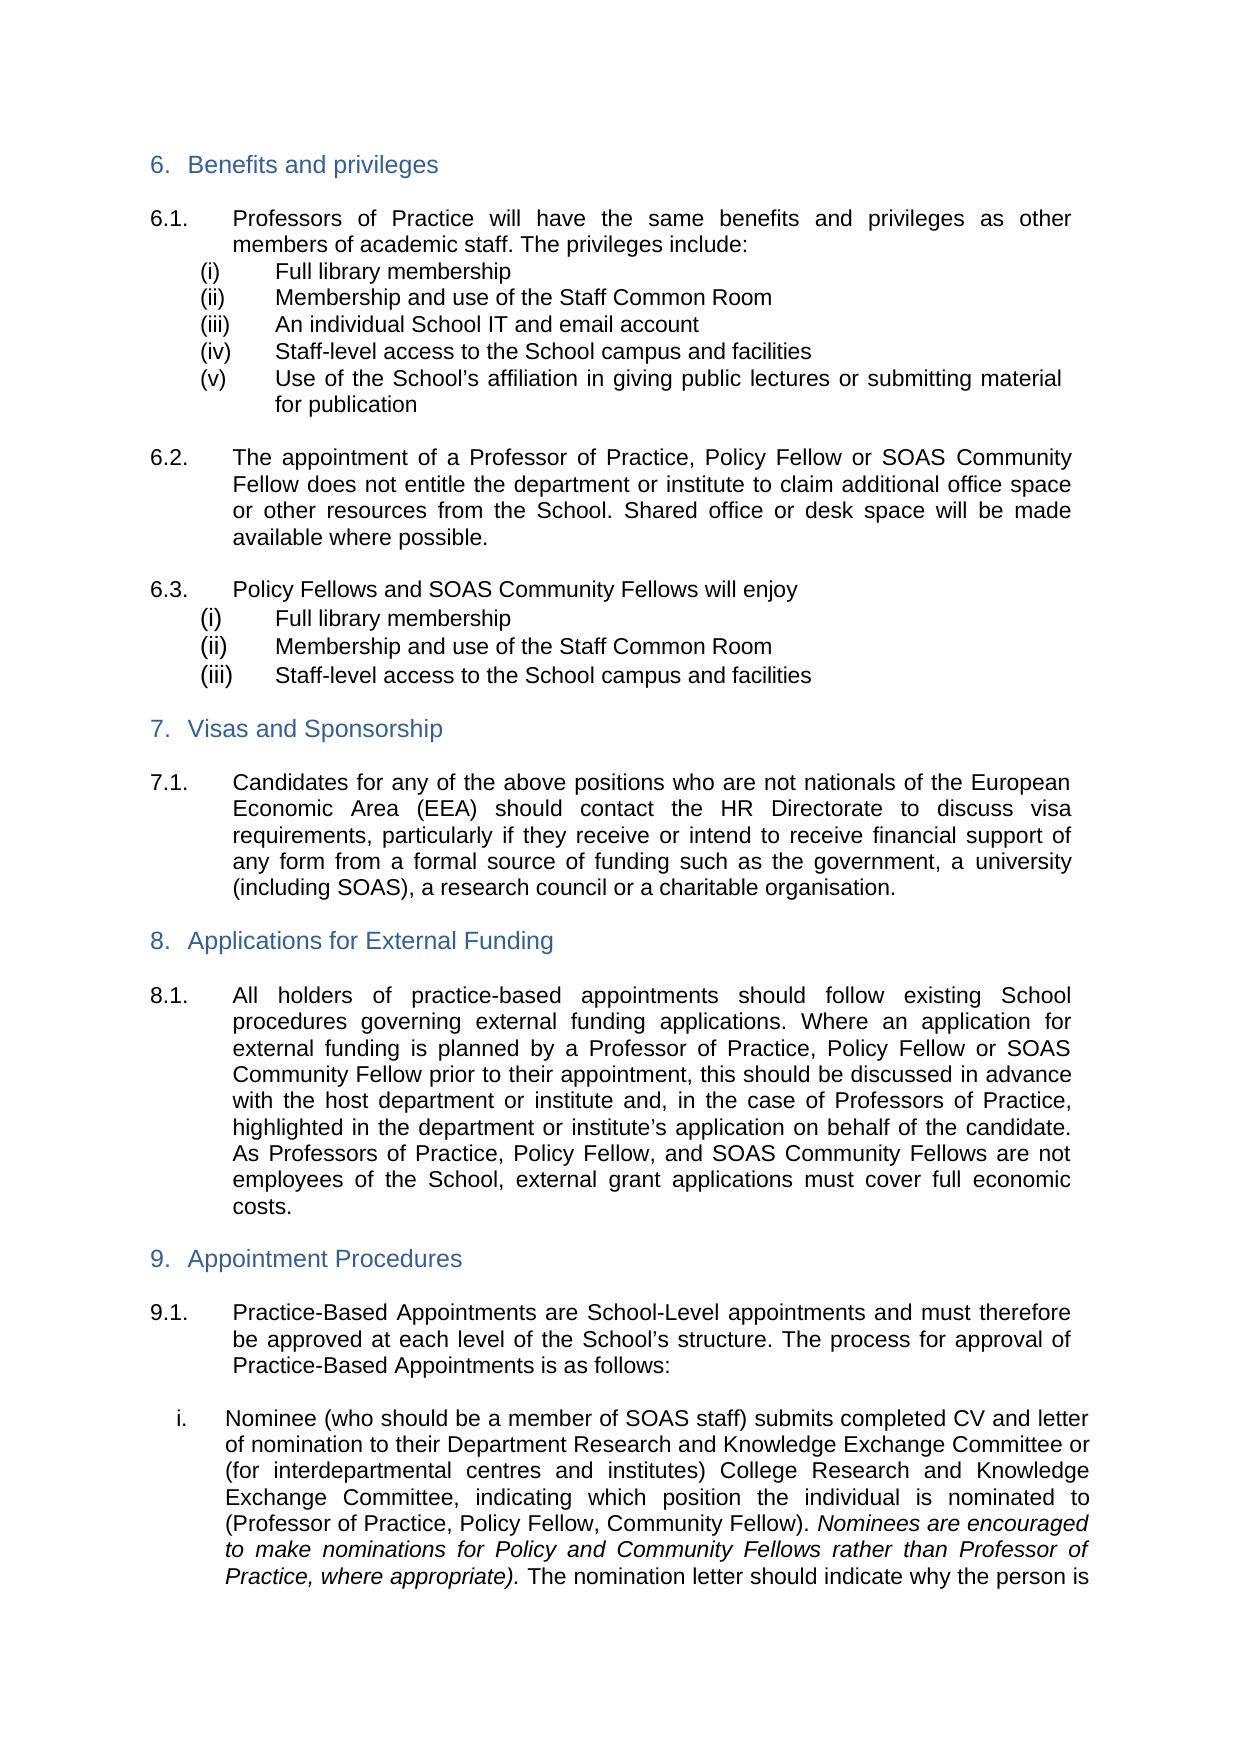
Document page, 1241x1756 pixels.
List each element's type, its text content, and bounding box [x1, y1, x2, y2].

list Practice-Based Appointments are School-Level appointments and must therefore be approved at each level of the School’s structure. The process for approval of Practice-Based Appointments is as follows: [150, 1299, 1072, 1378]
subtitle Appointment Procedures [150, 1244, 1090, 1273]
list Use of the School’s affiliation in giving public lectures or submitting material for publication [200, 366, 1063, 417]
list Full library membership [200, 258, 1090, 284]
list An individual School IT and email account [200, 311, 1090, 337]
list Membership and use of the Staff Common Room [200, 631, 1090, 660]
list Staff-level access to the School campus and facilities [200, 660, 1090, 689]
list Full library membership [200, 602, 1090, 631]
list Candidates for any of the above positions who are not nationals of the European Economic Area (EEA) should contact the HR Directorate to discuss visa requirements, particularly if they receive or intend to receive financial support of any form from a formal source of funding such as the government, a university (including SOAS), a research council or a charitable organisation. [150, 769, 1072, 901]
subtitle Visas and Sponsorship [150, 714, 1090, 742]
list The appointment of a Professor of Practice, Policy Fellow or SOAS Community Fellow does not entitle the department or institute to claim additional office space or other resources from the School. Shared office or desk space will be made available where possible. [150, 444, 1072, 550]
subtitle Applications for External Funding [150, 926, 1090, 954]
list Membership and use of the Staff Common Room [200, 284, 1090, 311]
list Staff-level access to the School campus and facilities [200, 337, 1090, 366]
subtitle Benefits and privileges [150, 150, 1090, 179]
list All holders of practice-based appointments should follow existing School procedures governing external funding applications. Where an application for external funding is planned by a Professor of Practice, Policy Fellow or SOAS Community Fellow prior to their appointment, this should be discussed in advance with the host department or institute and, in the case of Professors of Practice, highlighted in the department or institute’s application on behalf of the candidate. As Professors of Practice, Policy Fellow, and SOAS Community Fellows are not employees of the School, external grant applications must cover full economic costs. [150, 982, 1072, 1219]
list Professors of Practice will have the same benefits and privileges as other members of academic staff. The privileges include: [150, 205, 1072, 258]
list Policy Fellows and SOAS Community Fellows will enjoy [150, 576, 1072, 602]
